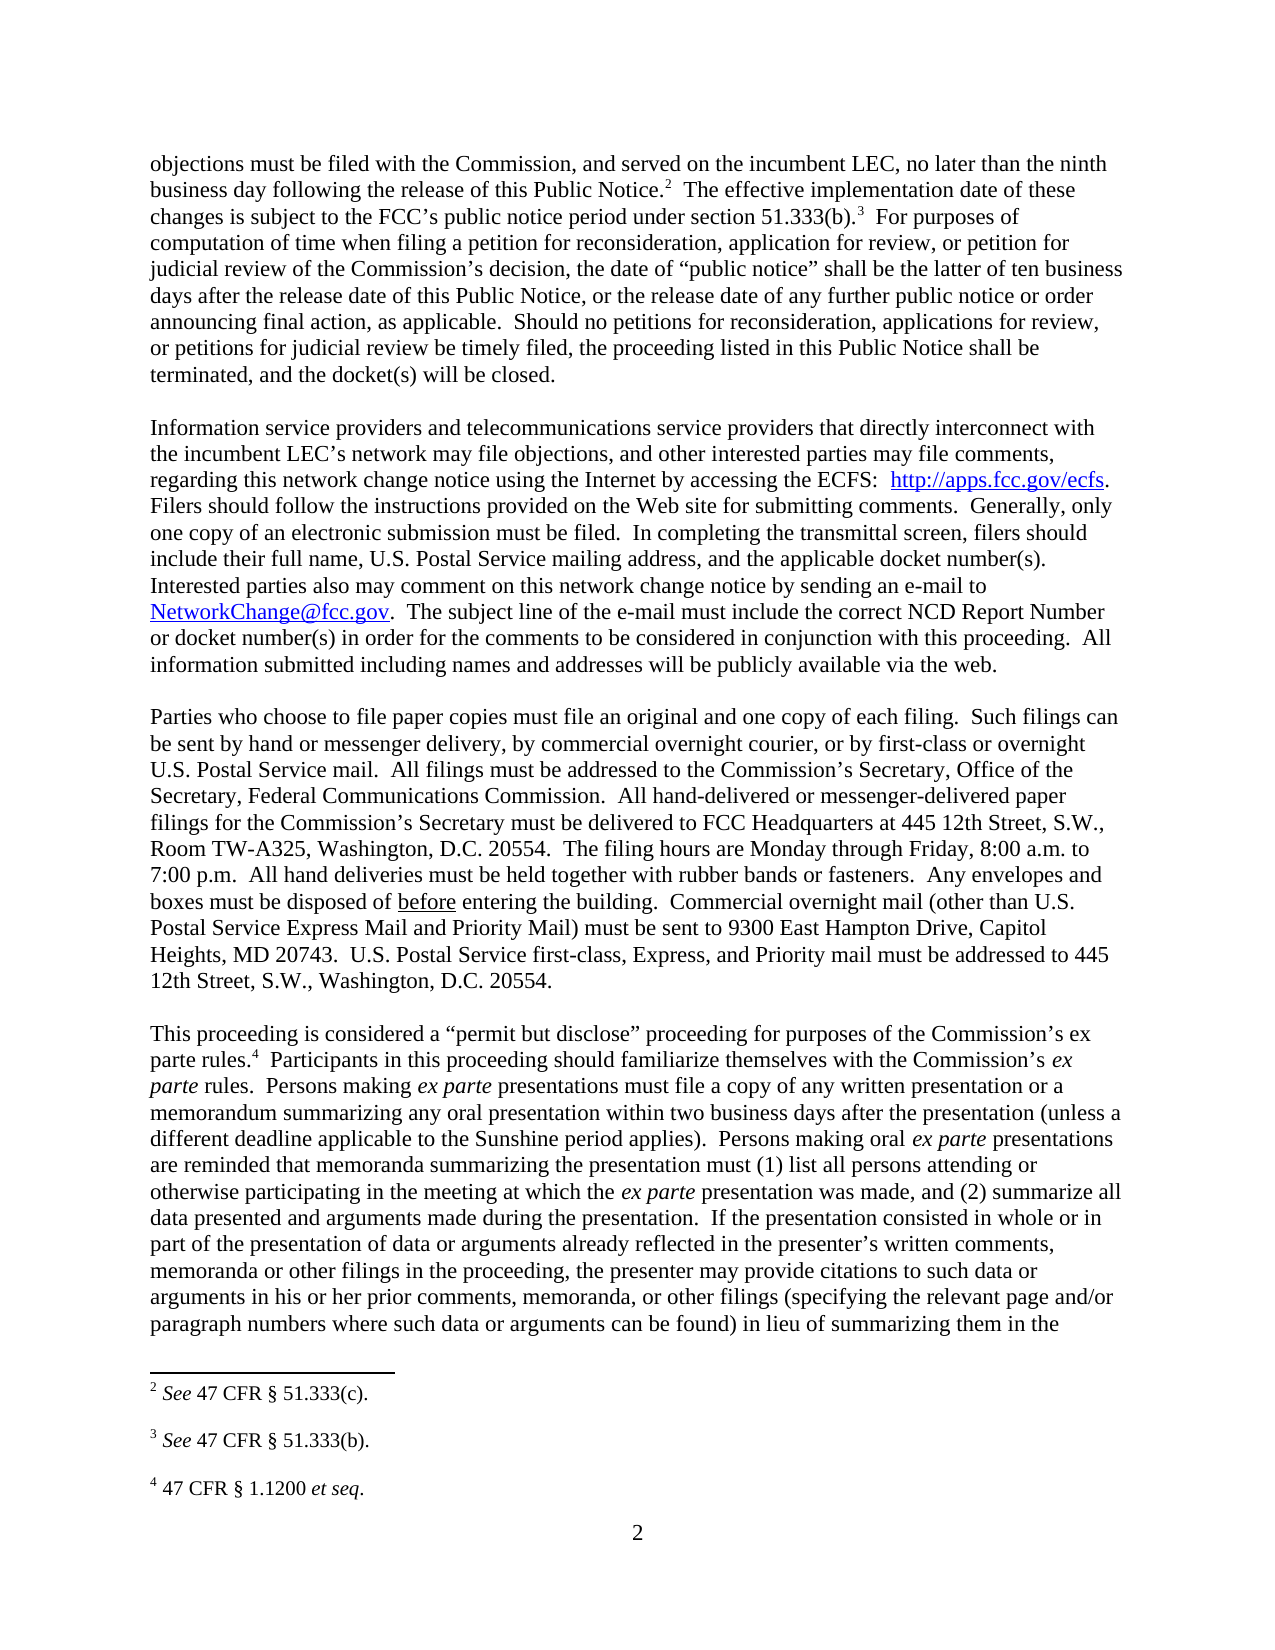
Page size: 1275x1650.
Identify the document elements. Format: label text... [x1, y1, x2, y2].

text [150, 150, 1125, 387]
text Information service providers and telecommunications service providers that directly interconnect with the incumbent LEC’s network may file objections, and other interested parties may file comments, regarding this network change notice using the Internet by accessing the ECFS: http://apps.fcc.gov/ecfs. Filers should follow the instructions provided on the Web site for submitting comments. Generally, only one copy of an electronic submission must be filed. In completing the transmittal screen, filers should include their full name, U.S. Postal Service mailing address, and the applicable docket number(s). Interested parties also may comment on this network change notice by sending an e-mail to NetworkChange@fcc.gov. The subject line of the e-mail must include the correct NCD Report Number or docket number(s) in order for the comments to be considered in conjunction with this proceeding. All information submitted including names and addresses will be publicly available via the web. [150, 413, 1125, 677]
text Parties who choose to file paper copies must file an original and one copy of each filing. Such filings can be sent by hand or messenger delivery, by commercial overnight courier, or by first-class or overnight U.S. Postal Service mail. All filings must be addressed to the Commission’s Secretary, Office of the Secretary, Federal Communications Commission. All hand-delivered or messenger-delivered paper filings for the Commission’s Secretary must be delivered to FCC Headquarters at 445 12th Street, S.W., Room TW-A325, Washington, D.C. 20554. The filing hours are Monday through Friday, 8:00 a.m. to 7:00 p.m. All hand deliveries must be held together with rubber bands or fasteners. Any envelopes and boxes must be disposed of before entering the building. Commercial overnight mail (other than U.S. Postal Service Express Mail and Priority Mail) must be sent to 9300 East Hampton Drive, Capitol Heights, MD 20743. U.S. Postal Service first-class, Express, and Priority mail must be addressed to 445 12th Street, S.W., Washington, D.C. 20554. [150, 703, 1125, 993]
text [150, 1020, 1125, 1336]
